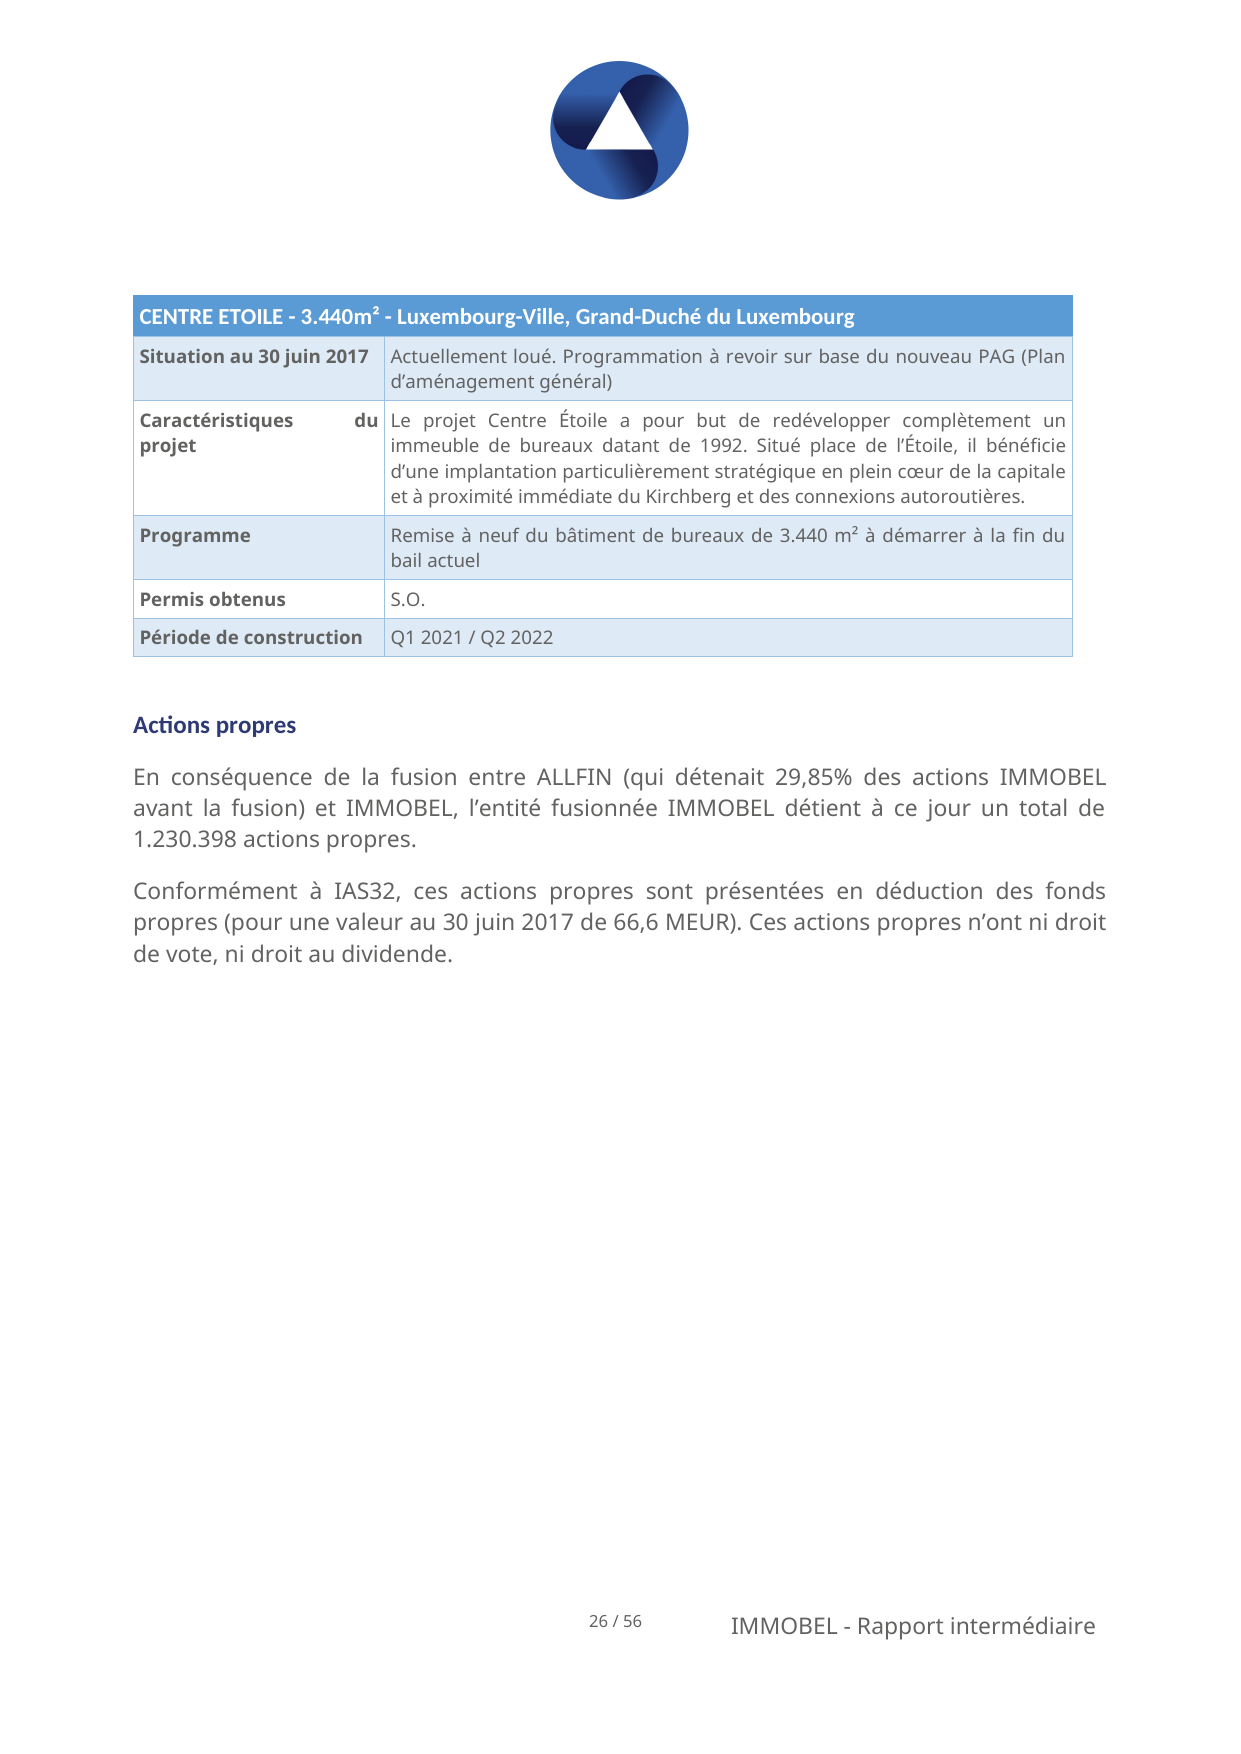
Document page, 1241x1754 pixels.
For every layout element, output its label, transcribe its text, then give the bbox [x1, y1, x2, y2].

table_cell Permis obtenus [134, 580, 384, 618]
table_cell S.O. [385, 580, 1072, 618]
table_cell Période de construction [134, 619, 384, 656]
subtitle Actions propres [133, 709, 1107, 740]
picture [531, 0, 709, 295]
table_cell Q1 2021 / Q2 2022 [385, 619, 1072, 656]
table_cell Caractéristiques du projet [134, 401, 384, 515]
table_cell Le projet Centre Étoile a pour but de redévelopper complètement un immeuble de bureaux datant de 1992. Situé place de l’Étoile, il bénéficie d’une implantation particulièrement stratégique en plein cœur de la capitale et à proximité immédiate du Kirchberg et des connexions autoroutières. [385, 401, 1072, 515]
table_cell Actuellement loué. Programmation à revoir sur base du nouveau PAG (Plan d’aménagement général) [385, 337, 1072, 400]
table_cell Programme [134, 516, 384, 579]
table_cell Remise à neuf du bâtiment de bureaux de 3.440 m² à démarrer à la fin du bail actuel [385, 516, 1072, 579]
table_header centre etoile - 3.440m² - Luxembourg-Ville, Grand-Duché du Luxembourg [134, 296, 1072, 336]
table_cell Situation au 30 juin 2017 [134, 337, 384, 400]
text Conformément à IAS32, ces actions propres sont présentées en déduction des fonds propres (pour une valeur au 30 juin 2017 de 66,6 MEUR). Ces actions propres n’ont ni droit de vote, ni droit au dividende. [133, 875, 1107, 969]
text En conséquence de la fusion entre ALLFIN (qui détenait 29,85% des actions IMMOBEL avant la fusion) et IMMOBEL, l’entité fusionnée IMMOBEL détient à ce jour un total de 1.230.398 actions propres. [133, 761, 1107, 854]
